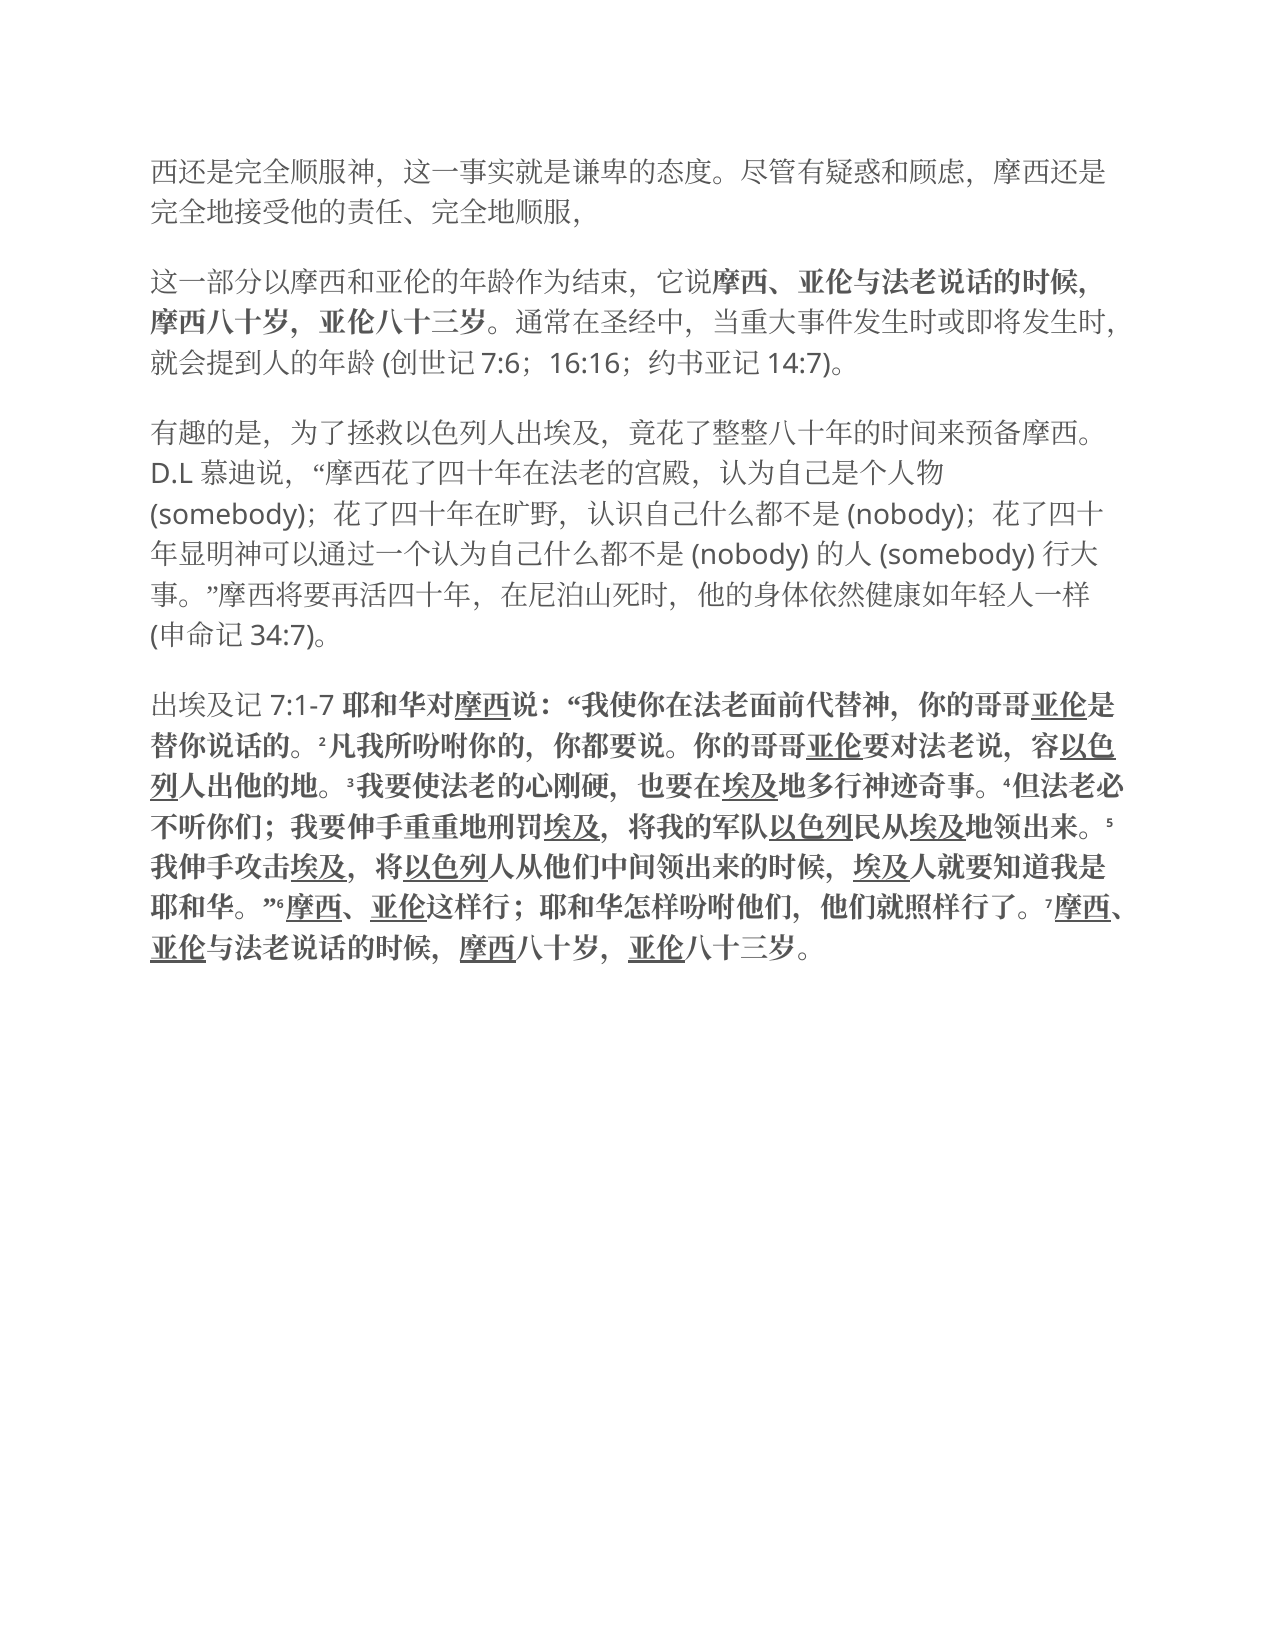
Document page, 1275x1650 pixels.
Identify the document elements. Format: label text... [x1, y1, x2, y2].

text 出埃及记 7:1-7 耶和华对摩西说：“我使你在法老面前代替神，你的哥哥亚伦是替你说话的。2凡我所吩咐你的，你都要说。你的哥哥亚伦要对法老说，容以色列人出他的地。3我要使法老的心刚硬，也要在埃及地多行神迹奇事。4但法老必不听你们；我要伸手重重地刑罚埃及，将我的军队以色列民从埃及地领出来。5我伸手攻击埃及，将以色列人从他们中间领出来的时候，埃及人就要知道我是耶和华。”6摩西、亚伦这样行；耶和华怎样吩咐他们，他们就照样行了。7摩西、亚伦与法老说话的时候，摩西八十岁，亚伦八十三岁。 [150, 683, 1125, 966]
text 有趣的是，为了拯救以色列人出埃及，竟花了整整八十年的时间来预备摩西。D.L 慕迪说，“摩西花了四十年在法老的宫殿，认为自己是个人物 (somebody)；花了四十年在旷野，认识自己什么都不是 (nobody)；花了四十年显明神可以通过一个认为自己什么都不是 (nobody) 的人 (somebody) 行大事。”摩西将要再活四十年，在尼泊山死时，他的身体依然健康如年轻人一样 (申命记 34:7)。 [150, 411, 1125, 654]
text 这一部分以摩西和亚伦的年龄作为结束，它说摩西、亚伦与法老说话的时候，摩西八十岁，亚伦八十三岁。通常在圣经中，当重大事件发生时或即将发生时，就会提到人的年龄 (创世记7:6；16:16；约书亚记14:7)。 [150, 260, 1125, 381]
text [150, 150, 1125, 231]
